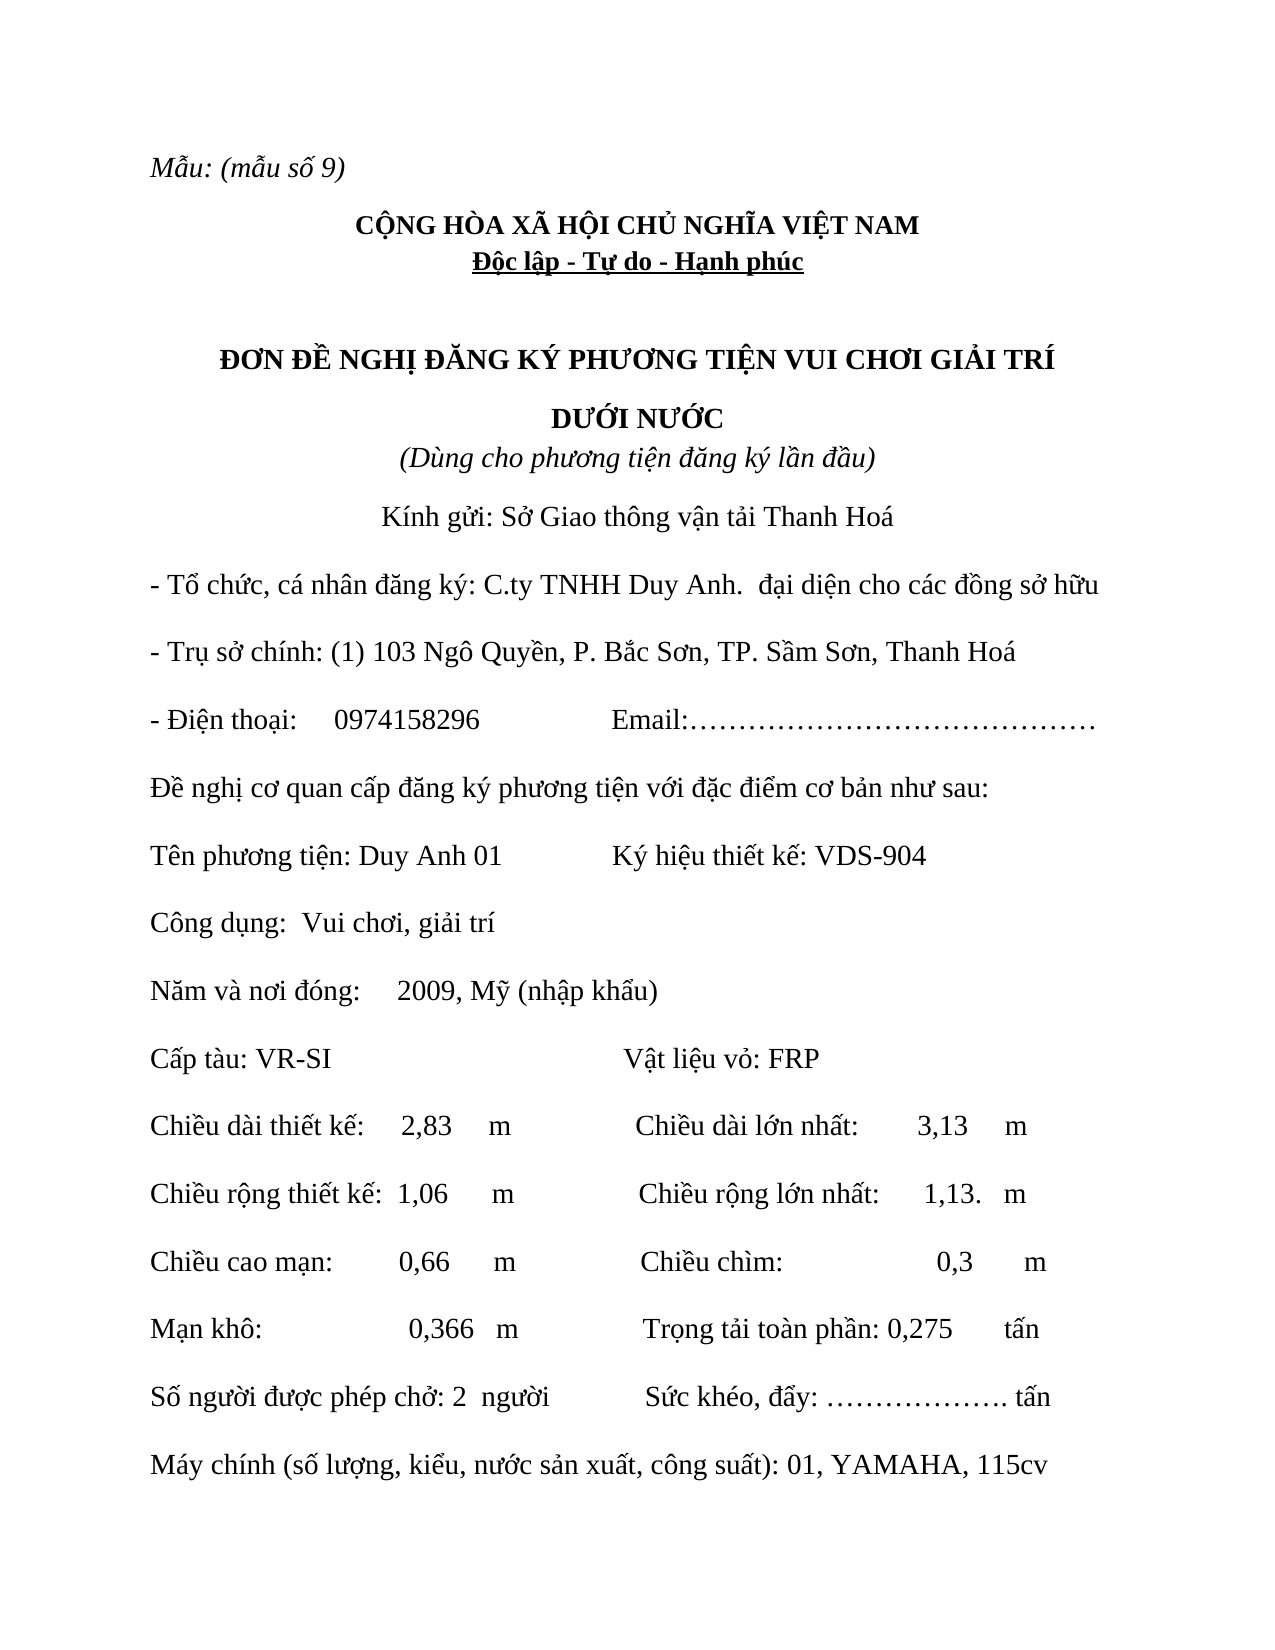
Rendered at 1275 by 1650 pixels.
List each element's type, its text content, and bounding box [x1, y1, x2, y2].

text - Tổ chức, cá nhân đăng ký: C.ty TNHH Duy Anh. đại diện cho các đồng sở hữu [150, 567, 1125, 600]
text DƯỚI NƯỚC (Dùng cho phương tiện đăng ký lần đầu) [150, 401, 1125, 473]
text CỘNG HÒA XÃ HỘI CHỦ NGHĨA VIỆT NAM Độc lập - Tự do - Hạnh phúc [150, 209, 1125, 308]
text Chiều rộng thiết kế: 1,06 m Chiều rộng lớn nhất: 1,13. m [150, 1176, 1125, 1210]
text Công dụng: Vui chơi, giải trí [150, 905, 1125, 939]
text Mẫu: (mẫu số 9) [150, 150, 1125, 183]
text Đề nghị cơ quan cấp đăng ký phương tiện với đặc điểm cơ bản như sau: [150, 770, 1125, 803]
text Số người được phép chở: 2 người Sức khéo, đẩy: ………………. tấn [150, 1379, 1125, 1413]
text Chiều cao mạn: 0,66 m Chiều chìm: 0,3 m [150, 1244, 1125, 1277]
text Kính gửi: Sở Giao thông vận tải Thanh Hoá [150, 499, 1125, 533]
text - Điện thoại: 0974158296 Email:…………………………………… [150, 702, 1125, 736]
text Máy chính (số lượng, kiểu, nước sản xuất, công suất): 01, YAMAHA, 115cv [150, 1447, 1125, 1481]
text Năm và nơi đóng: 2009, Mỹ (nhập khẩu) [150, 973, 1125, 1007]
text Cấp tàu: VR-SI Vật liệu vỏ: FRP [150, 1041, 1125, 1074]
text Mạn khô: 0,366 m Trọng tải toàn phần: 0,275 tấn [150, 1312, 1125, 1345]
text Chiều dài thiết kế: 2,83 m Chiều dài lớn nhất: 3,13 m [150, 1108, 1125, 1142]
text ĐƠN ĐỀ NGHỊ ĐĂNG KÝ PHƯƠNG TIỆN VUI CHƠI GIẢI TRÍ [150, 342, 1125, 375]
text - Trụ sở chính: (1) 103 Ngô Quyền, P. Bắc Sơn, TP. Sầm Sơn, Thanh Hoá [150, 634, 1125, 668]
text Tên phương tiện: Duy Anh 01 Ký hiệu thiết kế: VDS-904 [150, 838, 1125, 871]
